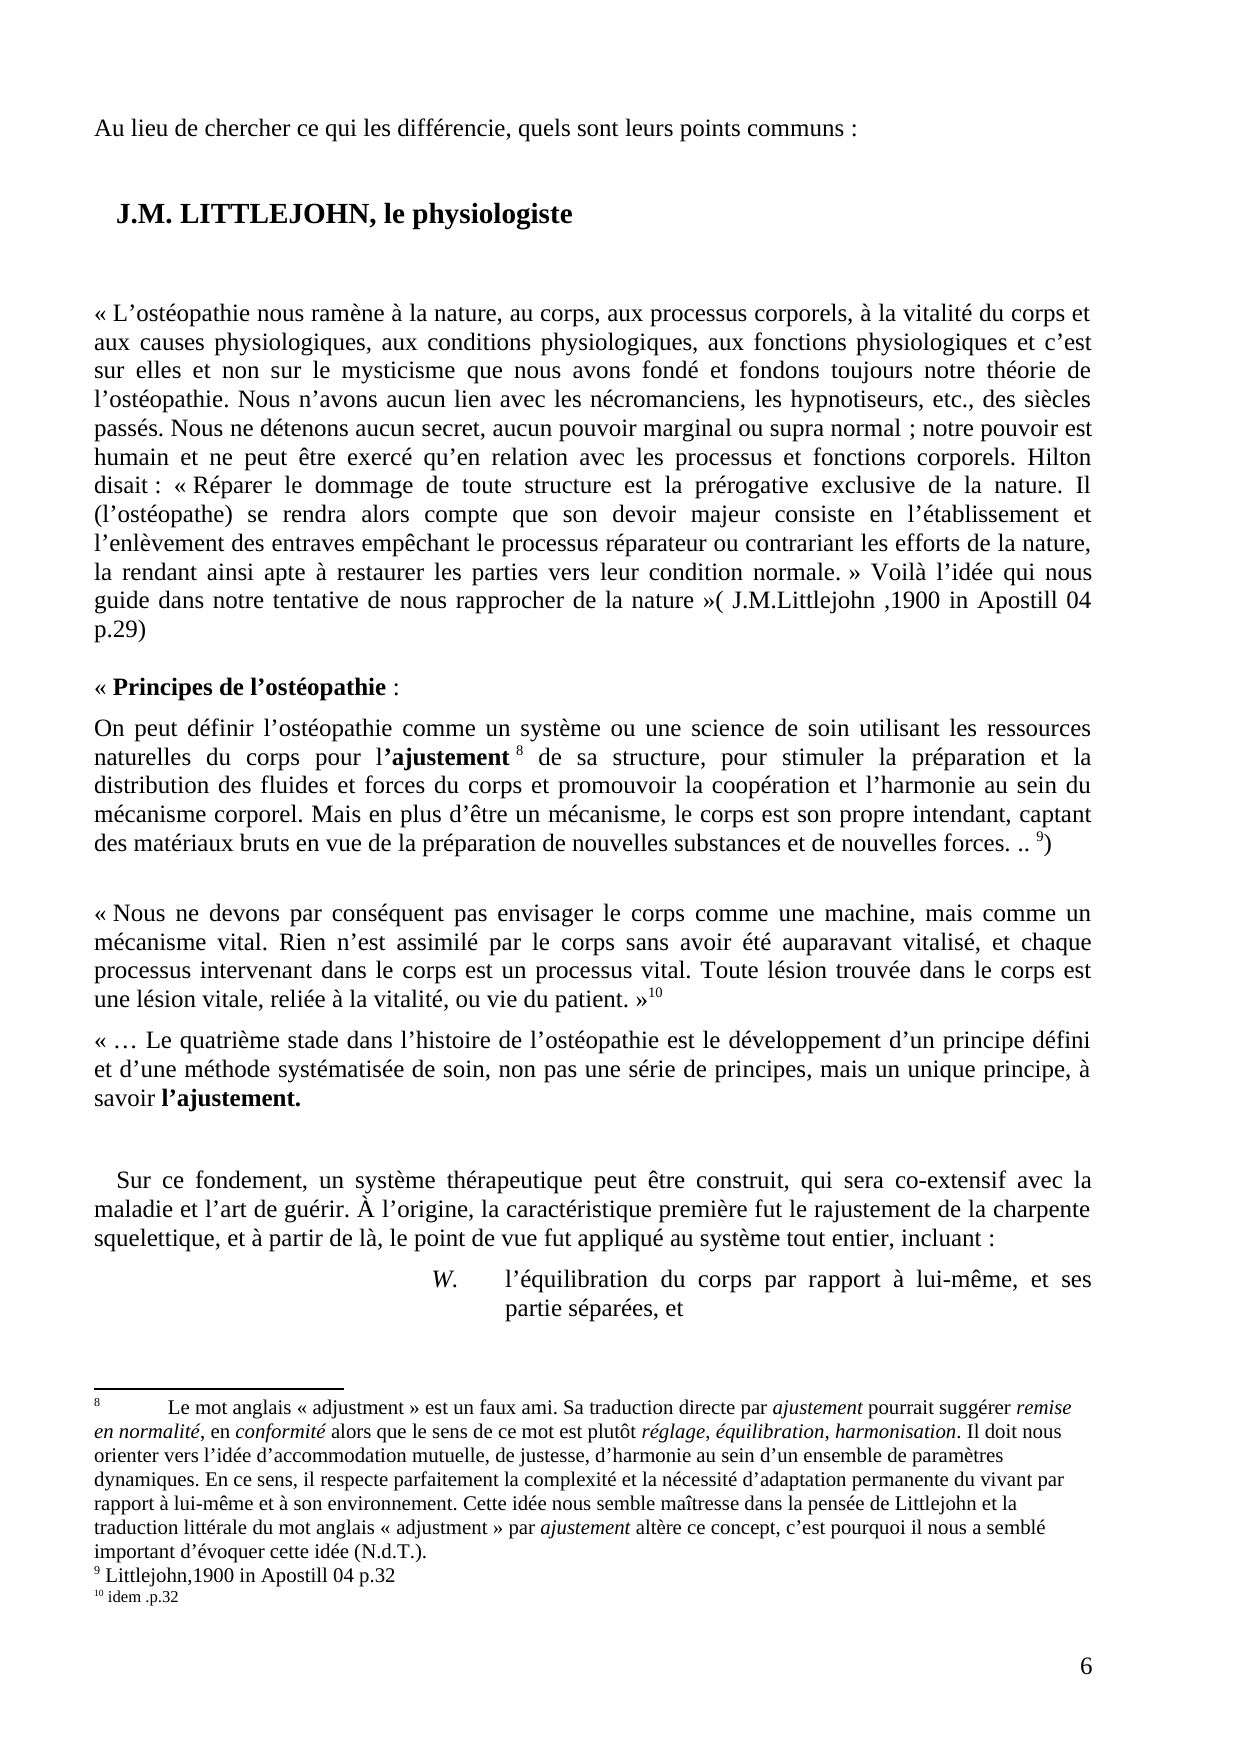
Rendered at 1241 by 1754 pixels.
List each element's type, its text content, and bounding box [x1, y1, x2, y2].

text « Nous ne devons par conséquent pas envisager le corps comme une machine, mais comme un mécanisme vital. Rien n’est assimilé par le corps sans avoir été auparavant vitalisé, et chaque processus intervenant dans le corps est un processus vital. Toute lésion trouvée dans le corps est une lésion vitale, reliée à la vitalité, ou vie du patient. » [94, 898, 1092, 1013]
text « … Le quatrième stade dans l’histoire de l’ostéopathie est le développement d’un principe défini et d’une méthode systématisée de soin, non pas une série de principes, mais un unique principe, à savoir l’ajustement. [94, 1025, 1092, 1112]
text « L’ostéopathie nous ramène à la nature, au corps, aux processus corporels, à la vitalité du corps et aux causes physiologiques, aux conditions physiologiques, aux fonctions physiologiques et c’est sur elles et non sur le mysticisme que nous avons fondé et fondons toujours notre théorie de l’ostéopathie. Nous n’avons aucun lien avec les nécromanciens, les hypnotiseurs, etc., des siècles passés. Nous ne détenons aucun secret, aucun pouvoir marginal ou supra normal ; notre pouvoir est humain et ne peut être exercé qu’en relation avec les processus et fonctions corporels. Hilton disait : « Réparer le dommage de toute structure est la prérogative exclusive de la nature. Il (l’ostéopathe) se rendra alors compte que son devoir majeur consiste en l’établissement et l’enlèvement des entraves empêchant le processus réparateur ou contrariant les efforts de la nature, la rendant ainsi apte à restaurer les parties vers leur condition normale. » Voilà l’idée qui nous guide dans notre tentative de nous rapprocher de la nature »( J.M.Littlejohn ,1900 in Apostill 04 p.29) [94, 298, 1092, 643]
subtitle J.M. LITTLEJOHN, le physiologiste [94, 196, 1092, 229]
text Sur ce fondement, un système thérapeutique peut être construit, qui sera co-extensif avec la maladie et l’art de guérir. À l’origine, la caractéristique première fut le rajustement de la charpente squelettique, et à partir de là, le point de vue fut appliqué au système tout entier, incluant : [94, 1165, 1092, 1252]
list l’équilibration du corps par rapport à lui-même, et ses partie séparées, et [431, 1264, 1092, 1322]
text Au lieu de chercher ce qui les différencie, quels sont leurs points communs : [94, 113, 1092, 142]
text « Principes de l’ostéopathie : [94, 672, 1092, 700]
text On peut définir l’ostéopathie comme un système ou une science de soin utilisant les ressources naturelles du corps pour l’ajustement de sa structure, pour stimuler la préparation et la distribution des fluides et forces du corps et promouvoir la coopération et l’harmonie au sein du mécanisme corporel. Mais en plus d’être un mécanisme, le corps est son propre intendant, captant des matériaux bruts en vue de la préparation de nouvelles substances et de nouvelles forces. .. ) [94, 713, 1092, 857]
